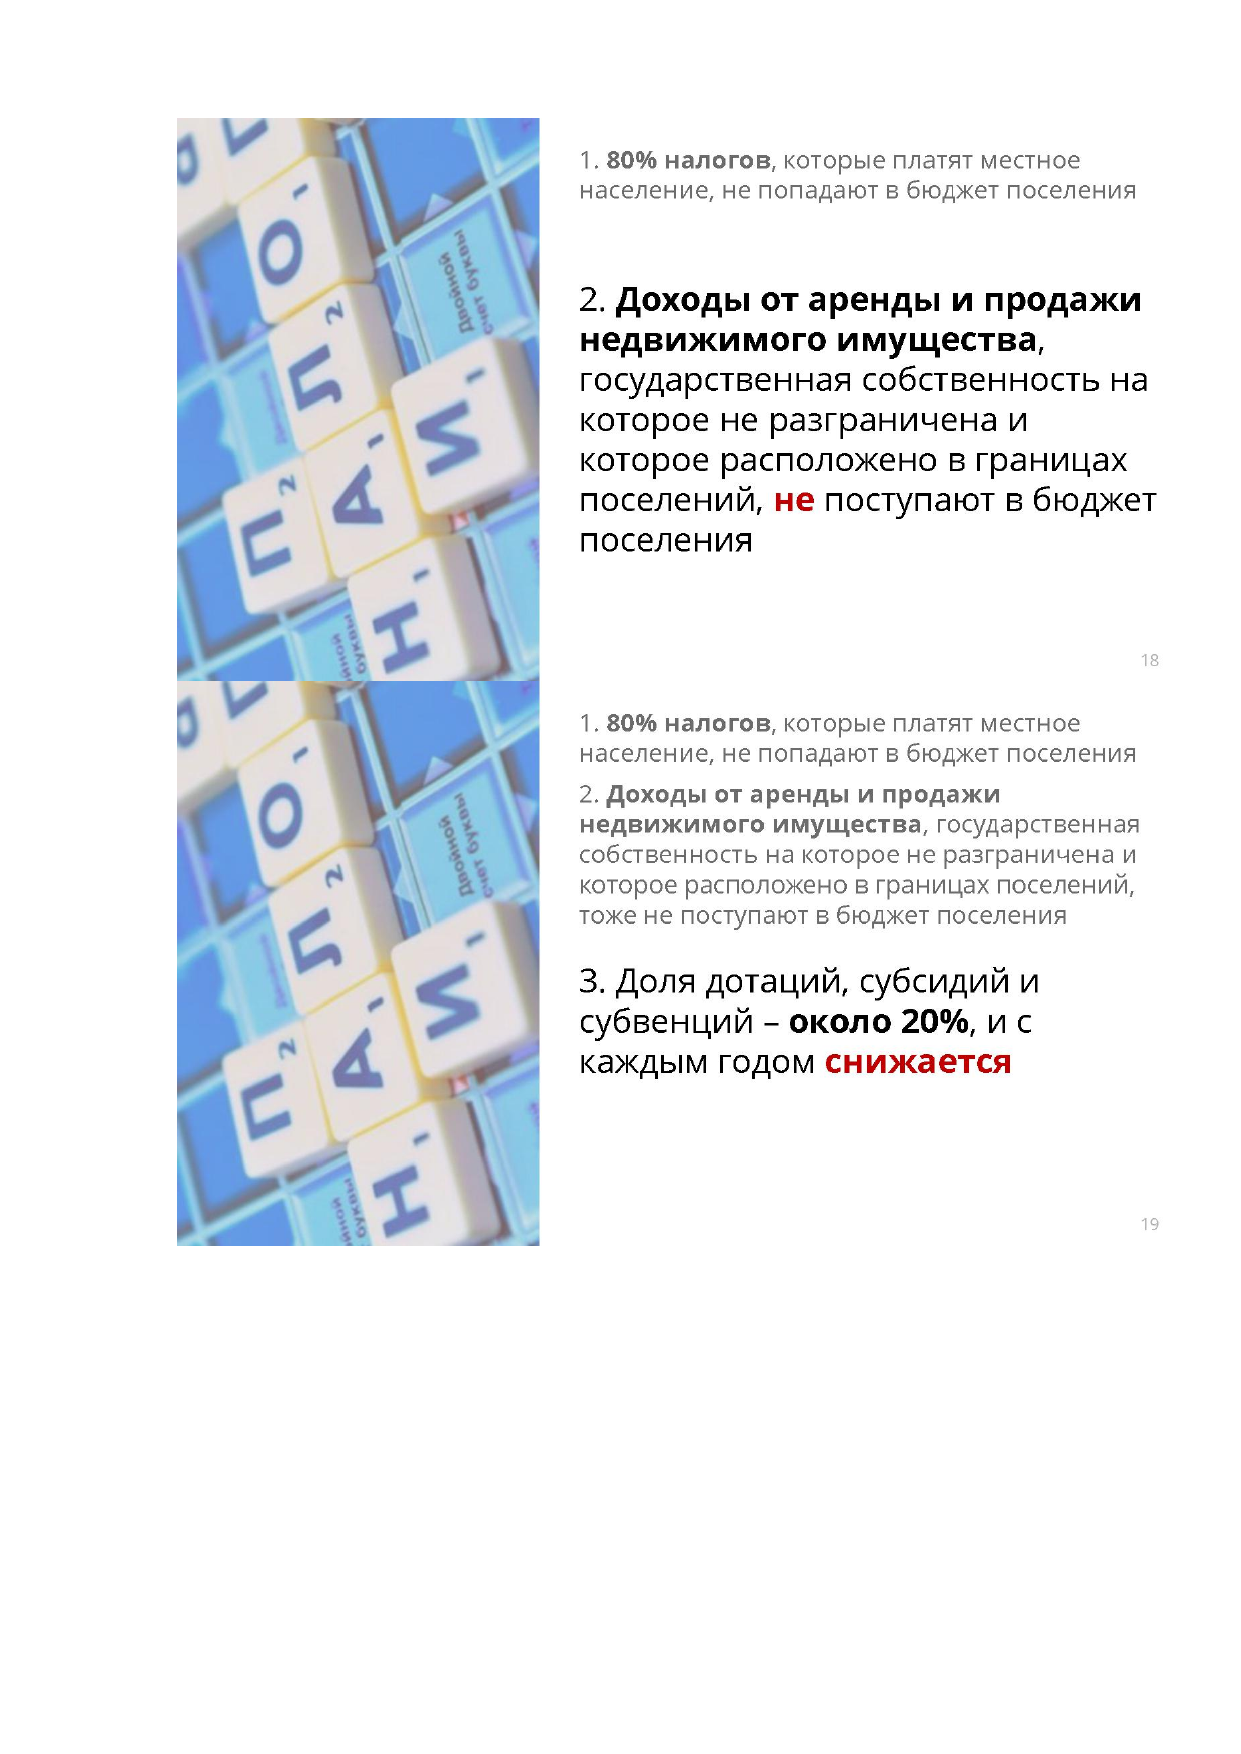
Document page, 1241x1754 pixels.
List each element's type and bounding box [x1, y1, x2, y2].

picture [177, 118, 1181, 1246]
